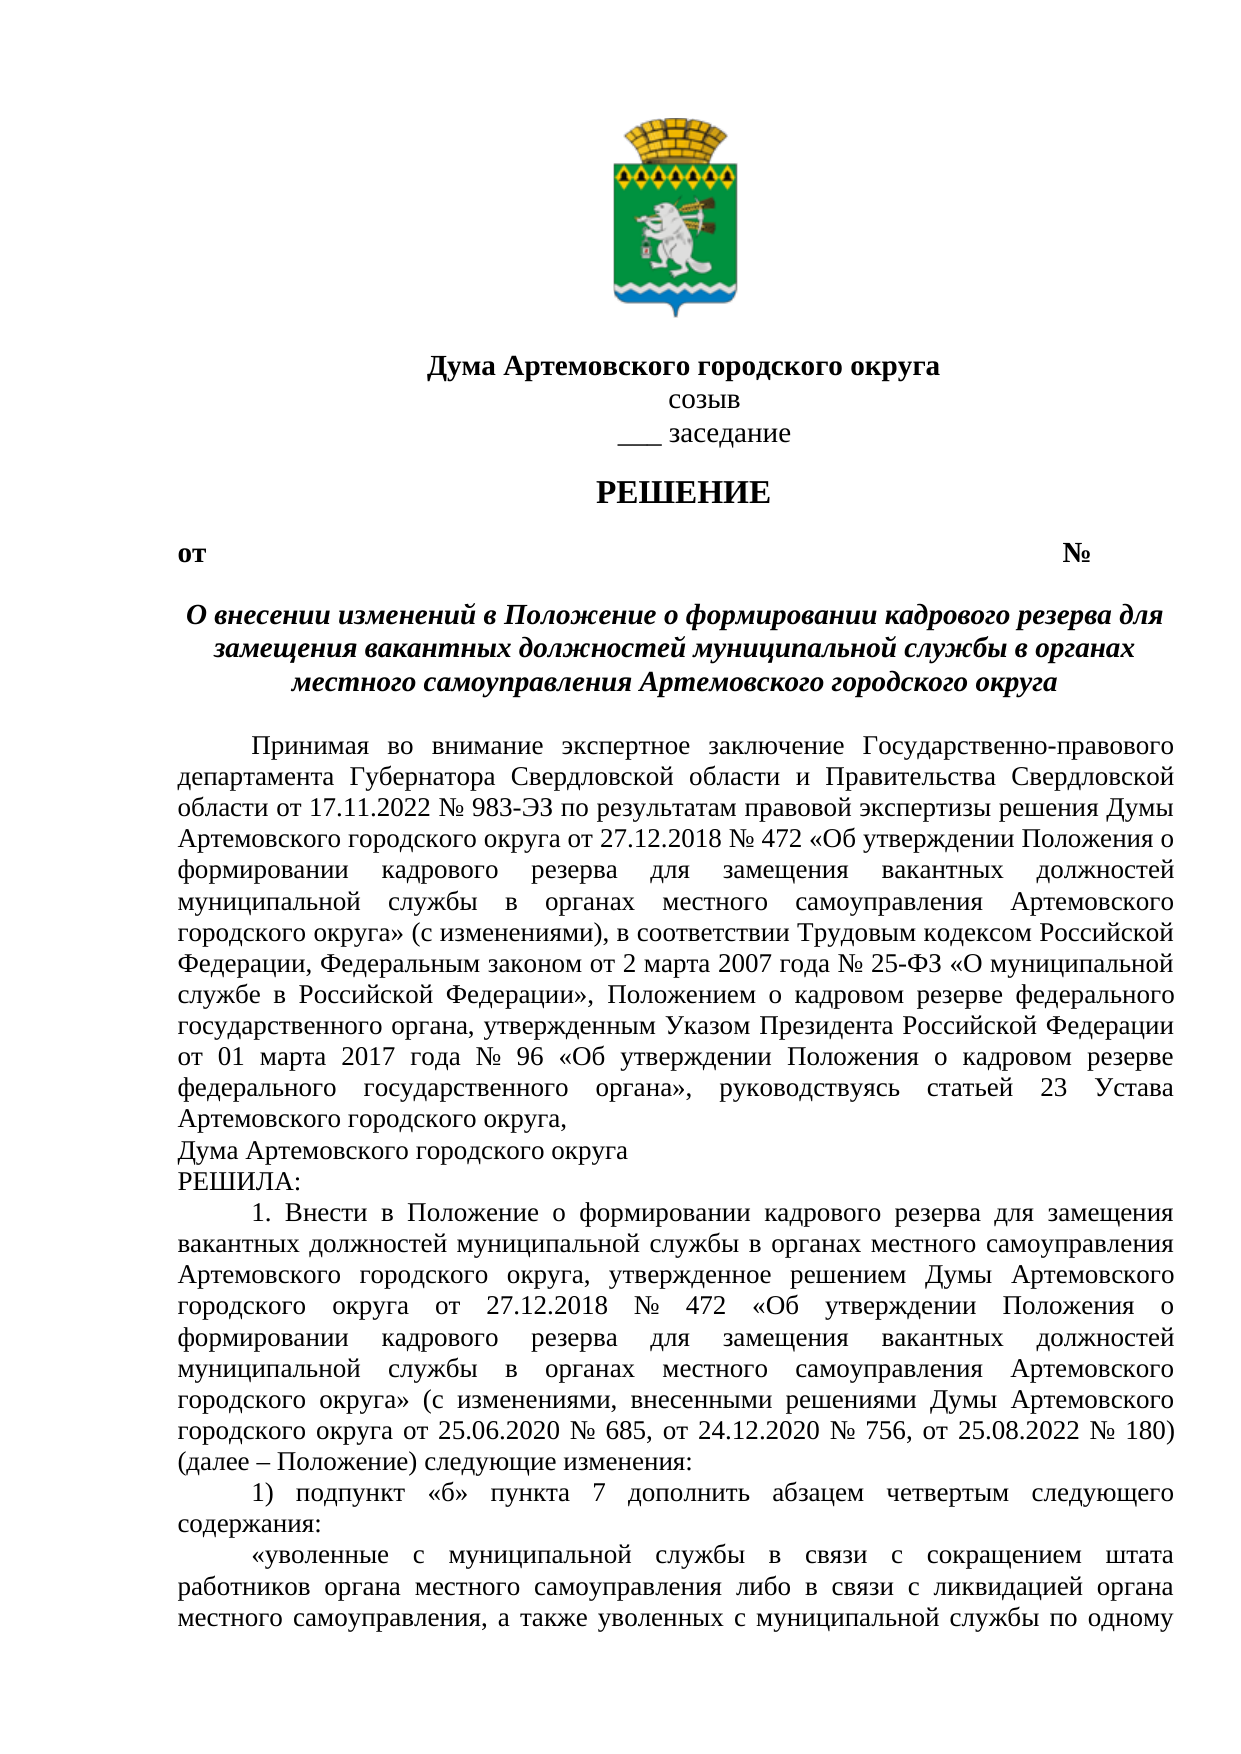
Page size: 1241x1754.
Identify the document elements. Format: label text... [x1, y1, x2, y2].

text РЕШЕНИЕ [177, 472, 1175, 511]
text Дума Артемовского городского округа [177, 1134, 1175, 1165]
title 1) подпункт «б» пункта 7 дополнить абзацем четвертым следующего содержания: [177, 1476, 1175, 1539]
title от № [177, 535, 1175, 568]
title О внесении изменений в Положение о формировании кадрового резерва для замещения вакантных должностей муниципальной службы в органах местного самоуправления Артемовского городского округа [177, 597, 1175, 698]
text созыв [177, 381, 1175, 415]
text Дума Артемовского городского округа [177, 348, 1175, 381]
text Принимая во внимание экспертное заключение Государственно-правового департамента Губернатора Свердловской области и Правительства Свердловской области от 17.11.2022 № 983-ЭЗ по результатам правовой экспертизы решения Думы Артемовского городского округа от 27.12.2018 № 472 «Об утверждении Положения о формировании кадрового резерва для замещения вакантных должностей муниципальной службы в органах местного самоуправления Артемовского городского округа» (с изменениями), в соответствии Трудовым кодексом Российской Федерации, Федеральным законом от 2 марта 2007 года № 25-ФЗ «О муниципальной службе в Российской Федерации», Положением о кадровом резерве федерального государственного органа, утвержденным Указом Президента Российской Федерации от 01 марта 2017 года № 96 «Об утверждении Положения о кадровом резерве федерального государственного органа», руководствуясь статьей 23 Устава Артемовского городского округа, [177, 729, 1175, 1134]
text РЕШИЛА: [177, 1165, 1175, 1196]
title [177, 1539, 1175, 1632]
text ___ заседание [177, 415, 1175, 448]
picture [613, 118, 739, 319]
text 1. Внести в Положение о формировании кадрового резерва для замещения вакантных должностей муниципальной службы в органах местного самоуправления Артемовского городского округа, утвержденное решением Думы Артемовского городского округа от 27.12.2018 № 472 «Об утверждении Положения о формировании кадрового резерва для замещения вакантных должностей муниципальной службы в органах местного самоуправления Артемовского городского округа» (с изменениями, внесенными решениями Думы Артемовского городского округа от 25.06.2020 № 685, от 24.12.2020 № 756, от 25.08.2022 № 180) (далее – Положение) следующие изменения: [177, 1196, 1175, 1476]
